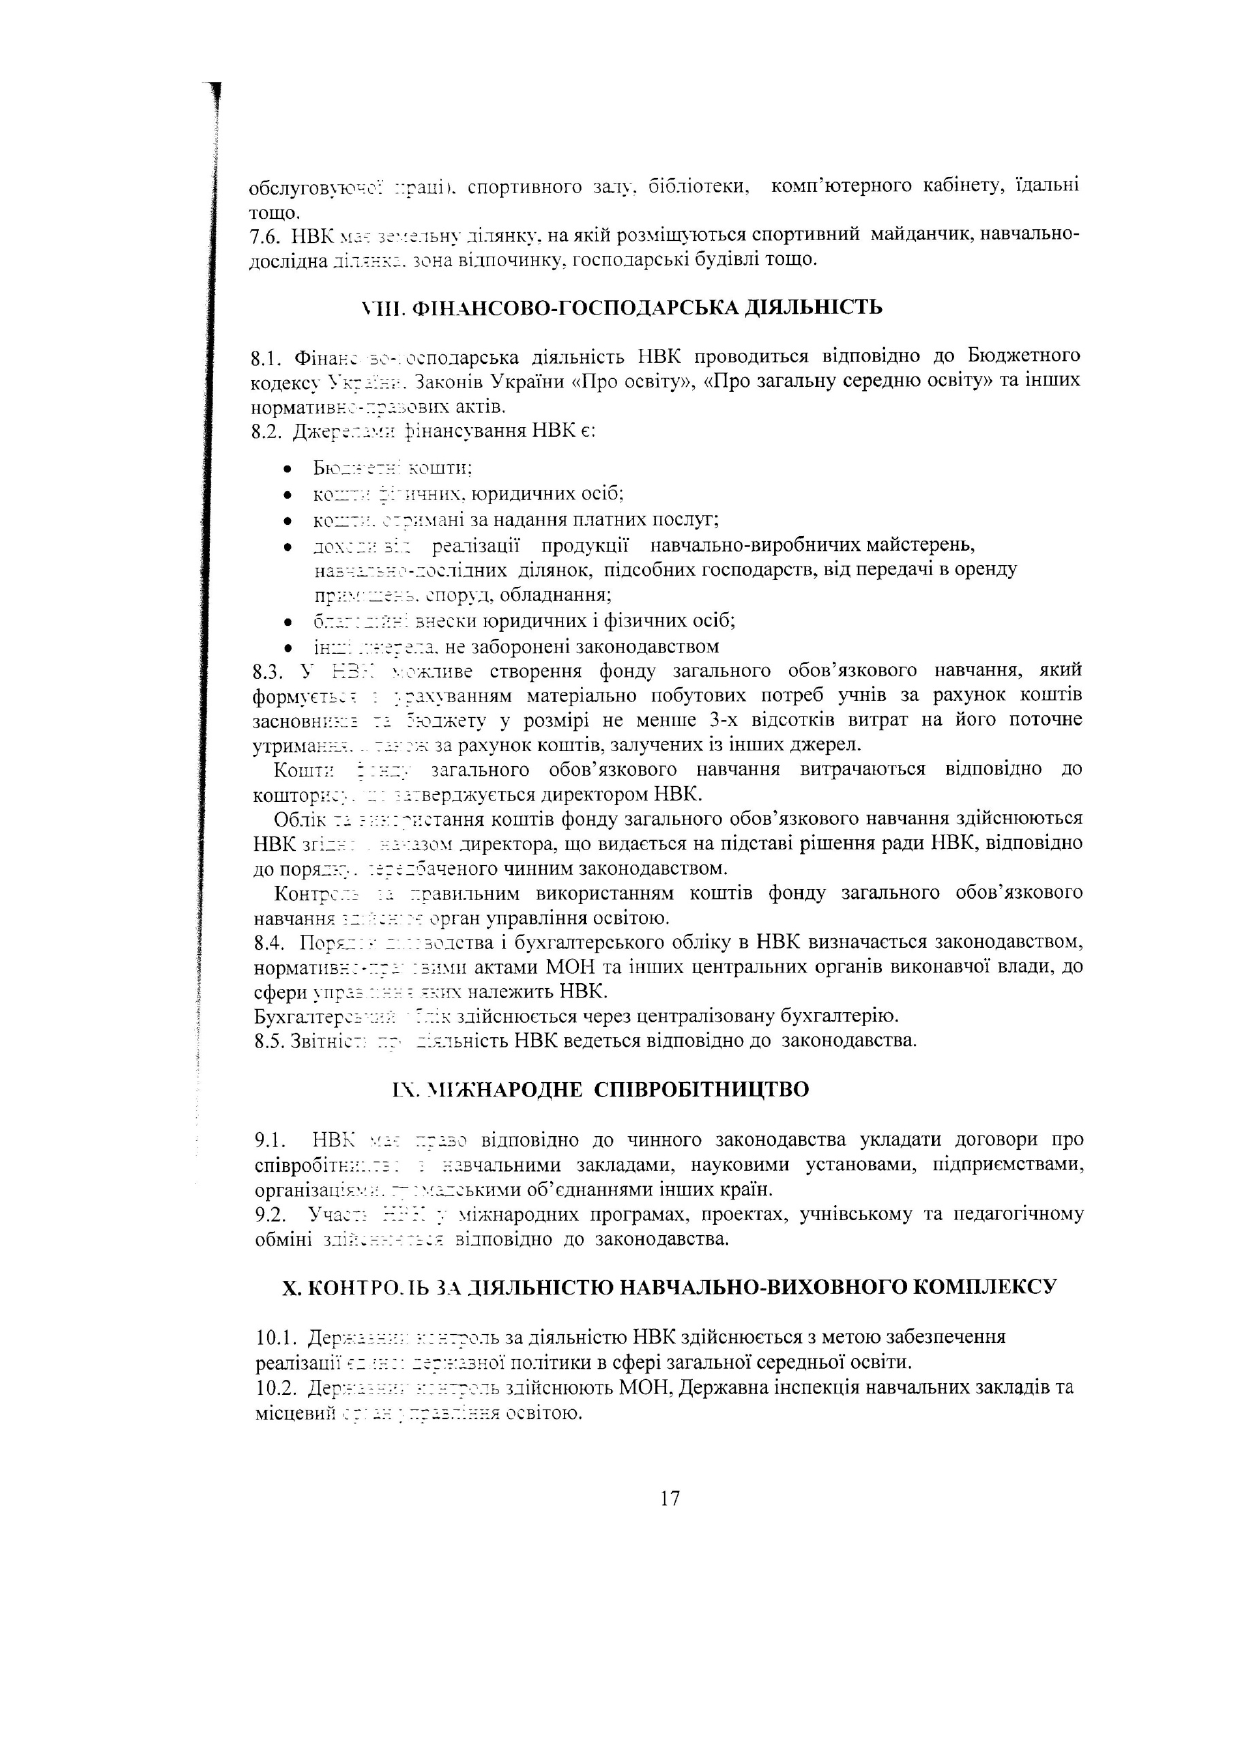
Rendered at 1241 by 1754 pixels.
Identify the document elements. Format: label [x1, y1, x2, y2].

picture [75, 75, 1166, 1576]
